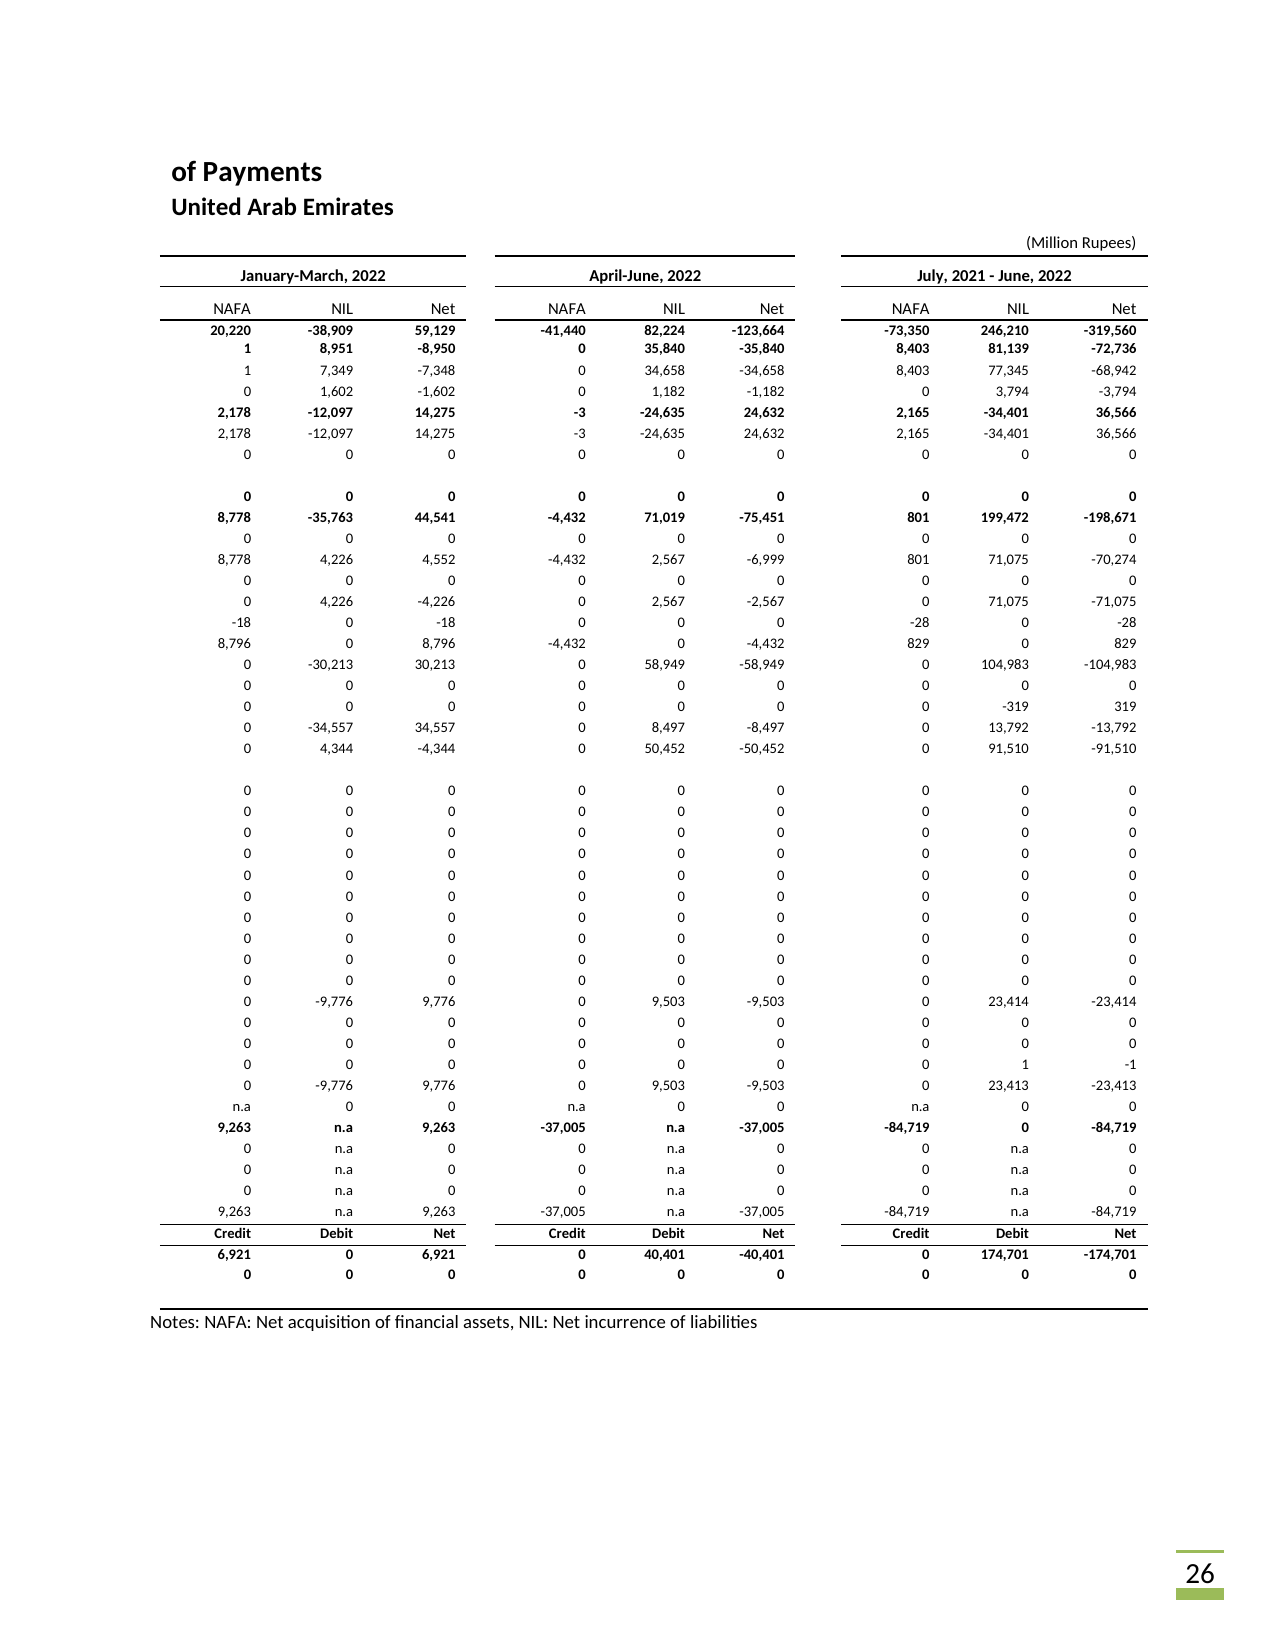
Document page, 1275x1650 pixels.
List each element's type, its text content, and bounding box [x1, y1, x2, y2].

text Notes: NAFA: Net acquisition of financial assets, NIL: Net incurrence of liabilities [150, 1310, 1125, 1333]
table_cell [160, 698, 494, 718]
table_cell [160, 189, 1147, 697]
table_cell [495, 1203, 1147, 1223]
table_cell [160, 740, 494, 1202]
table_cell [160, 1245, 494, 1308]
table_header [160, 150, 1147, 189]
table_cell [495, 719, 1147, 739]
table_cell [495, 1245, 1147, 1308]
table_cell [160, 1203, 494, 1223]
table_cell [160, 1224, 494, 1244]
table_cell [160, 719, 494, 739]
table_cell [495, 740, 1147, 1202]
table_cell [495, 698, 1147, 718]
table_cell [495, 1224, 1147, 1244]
